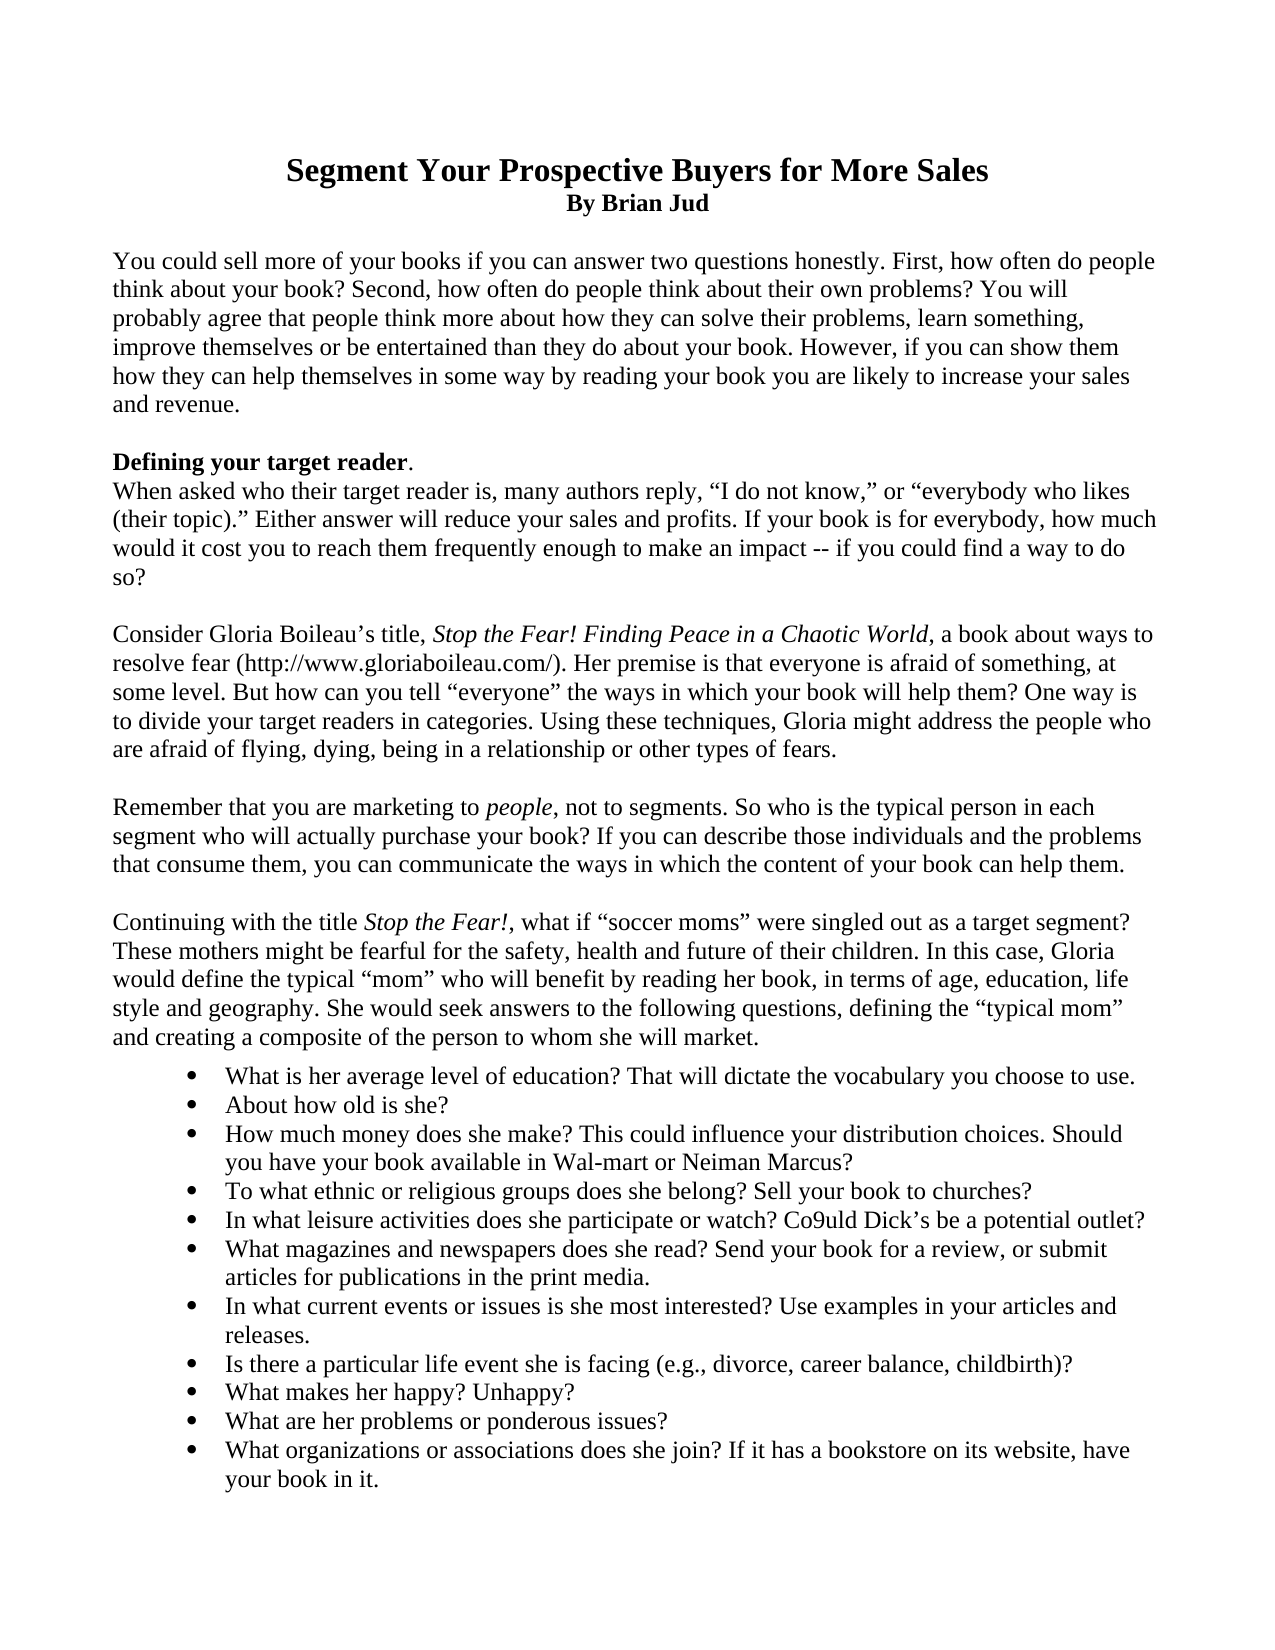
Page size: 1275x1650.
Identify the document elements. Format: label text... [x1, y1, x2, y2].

list What magazines and newspapers does she read? Send your book for a review, or submit articles for publications in the print media. [150, 1234, 1125, 1291]
text By Brian Jud [112, 188, 1162, 217]
list How much money does she make? This could influence your distribution choices. Should you have your book available in Wal-mart or Neiman Marcus? [150, 1119, 1125, 1176]
list What is her average level of education? That will dictate the vocabulary you choose to use. [187, 1061, 1162, 1090]
text Defining your target reader. [112, 447, 1162, 476]
list In what current events or issues is she most interested? Use examples in your articles and releases. [150, 1291, 1125, 1349]
list What are her problems or ponderous issues? [150, 1406, 1125, 1435]
text Consider Gloria Boileau’s title, Stop the Fear! Finding Peace in a Chaotic World, a book about ways to resolve fear (http://www.gloriaboileau.com/). Her premise is that everyone is afraid of something, at some level. But how can you tell “everyone” the ways in which your book will help them? One way is to divide your target readers in categories. Using these techniques, Gloria might address the people who are afraid of flying, dying, being in a relationship or other types of fears. [112, 619, 1162, 763]
list Is there a particular life event she is facing (e.g., divorce, career balance, childbirth)? [150, 1349, 1125, 1377]
list In what leisure activities does she participate or watch? Co9uld Dick’s be a potential outlet? [150, 1205, 1125, 1234]
list About how old is she? [150, 1090, 1125, 1119]
text Segment Your Prospective Buyers for More Sales [112, 150, 1162, 188]
text Remember that you are marketing to people, not to segments. So who is the typical person in each segment who will actually purchase your book? If you can describe those individuals and the problems that consume them, you can communicate the ways in which the content of your book can help them. [112, 792, 1162, 878]
list What makes her happy? Unhappy? [150, 1377, 1125, 1406]
text Continuing with the title Stop the Fear!, what if “soccer moms” were singled out as a target segment? These mothers might be fearful for the safety, health and future of their children. In this case, Gloria would define the typical “mom” who will benefit by reading her book, in terms of age, education, life style and geography. She would seek answers to the following questions, defining the “typical mom” and creating a composite of the person to whom she will market. [112, 907, 1162, 1051]
text When asked who their target reader is, many authors reply, “I do not know,” or “everybody who likes (their topic).” Either answer will reduce your sales and profits. If your book is for everybody, how much would it cost you to reach them frequently enough to make an impact -- if you could find a way to do so? [112, 476, 1162, 591]
list What organizations or associations does she join? If it has a bookstore on its website, have your book in it. [150, 1435, 1125, 1492]
list To what ethnic or religious groups does she belong? Sell your book to churches? [150, 1176, 1125, 1205]
text You could sell more of your books if you can answer two questions honestly. First, how often do people think about your book? Second, how often do people think about their own problems? You will probably agree that people think more about how they can solve their problems, learn something, improve themselves or be entertained than they do about your book. However, if you can show them how they can help themselves in some way by reading your book you are likely to increase your sales and revenue. [112, 246, 1162, 418]
